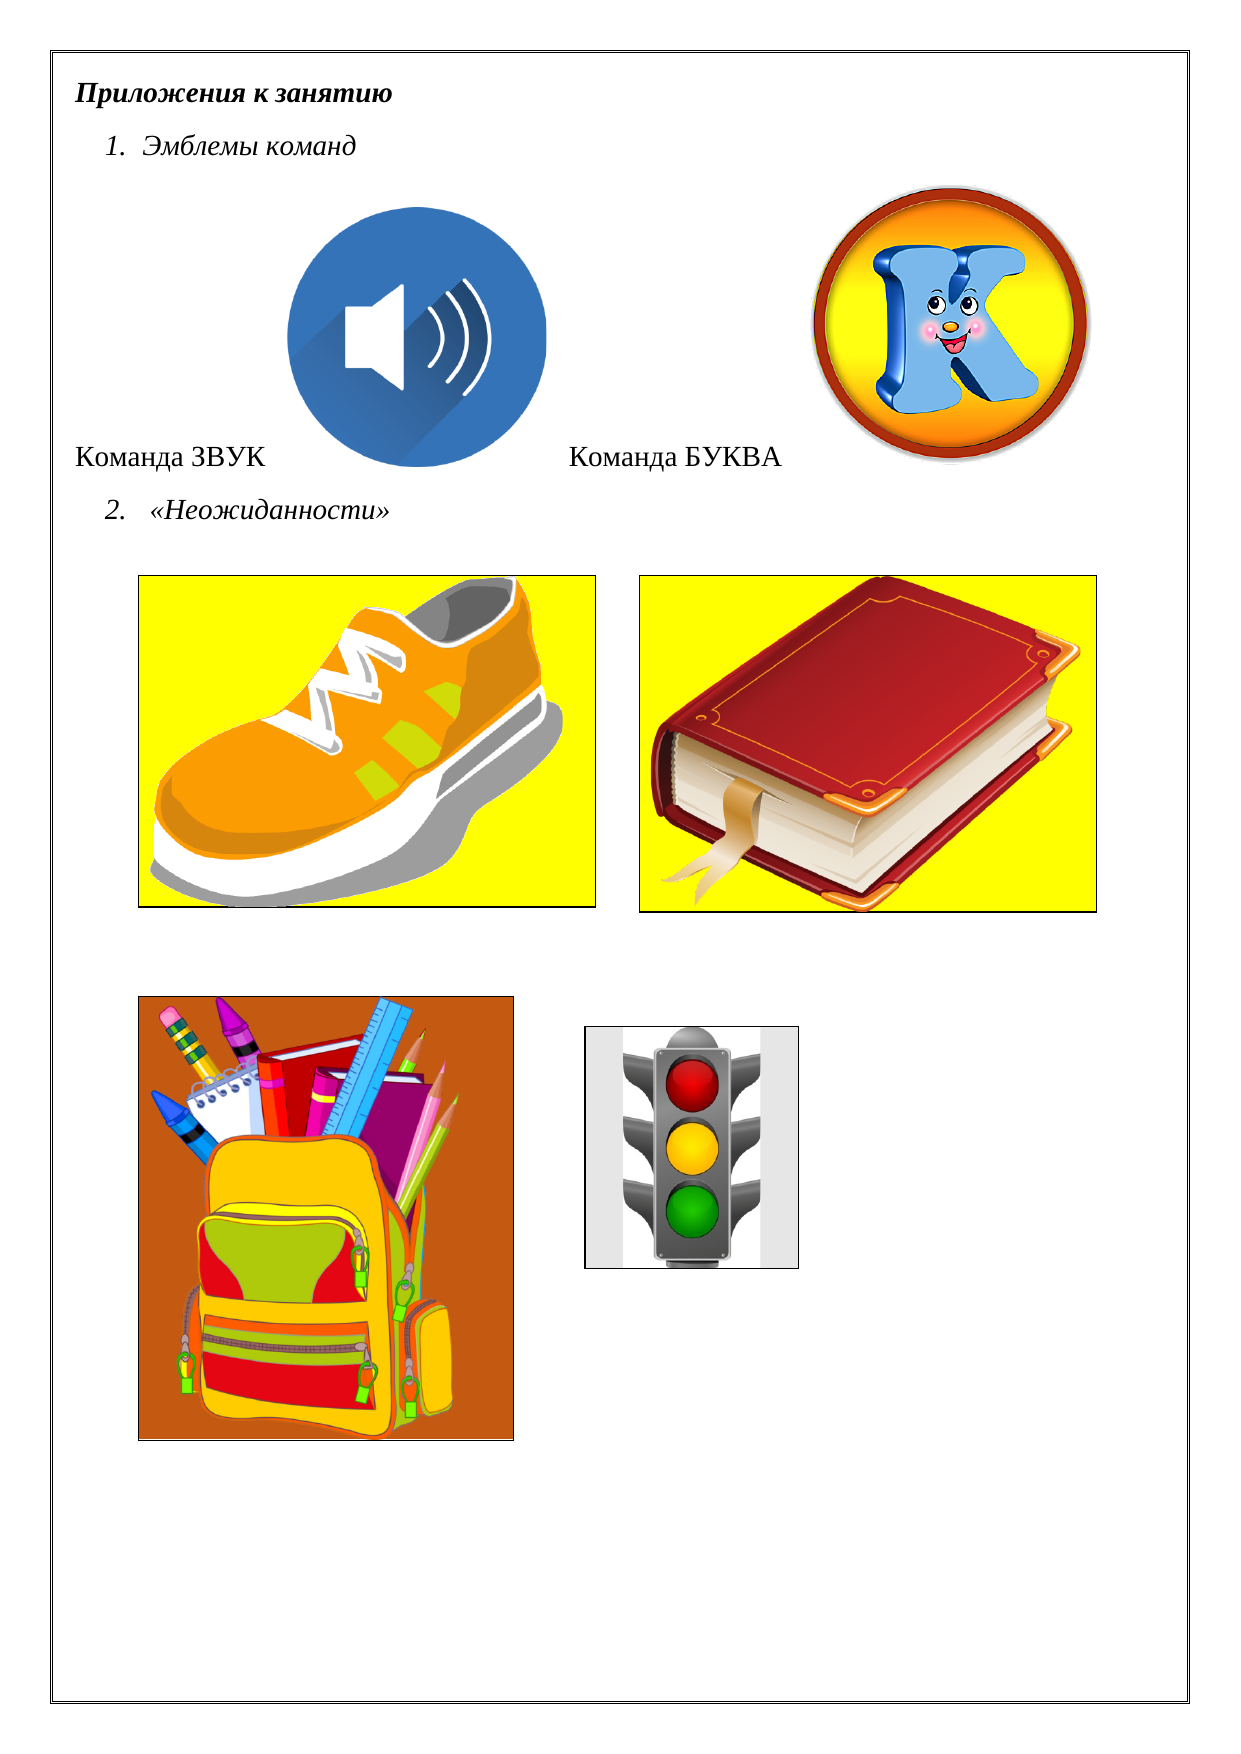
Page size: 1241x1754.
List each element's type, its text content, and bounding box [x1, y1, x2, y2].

picture [623, 1027, 761, 1268]
list «Неожиданности» [104, 492, 1165, 526]
picture [287, 207, 547, 467]
table_header [460, 997, 513, 1439]
text Приложения к занятию [75, 75, 1165, 108]
list Эмблемы команд [104, 128, 1165, 161]
picture [650, 576, 1081, 912]
picture [150, 996, 460, 1440]
picture [150, 576, 563, 907]
table_header [640, 576, 650, 911]
table_header [563, 576, 595, 906]
table_header [586, 1027, 623, 1268]
table_header [139, 997, 150, 1439]
table_header [1081, 576, 1096, 911]
picture [803, 180, 1096, 467]
table_header [139, 576, 150, 906]
table_header [761, 1027, 798, 1268]
